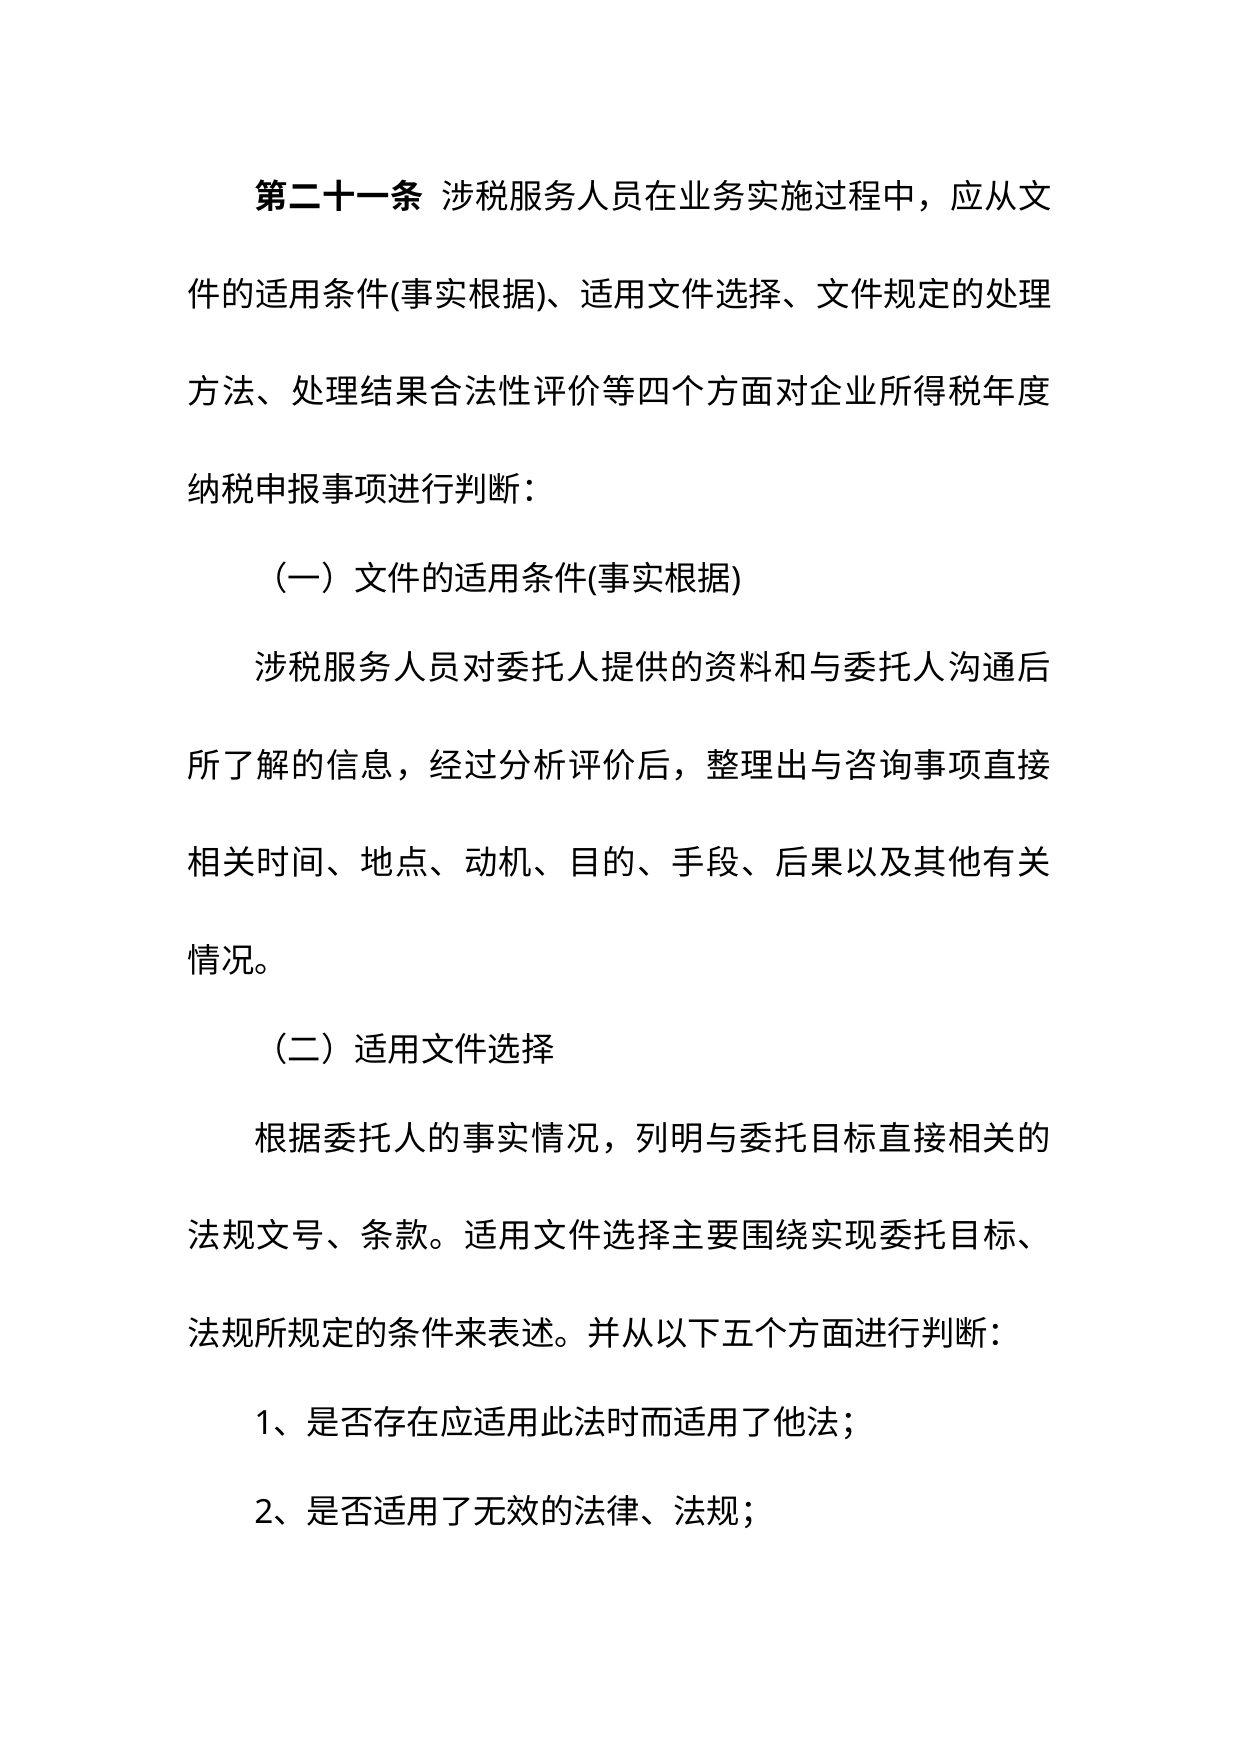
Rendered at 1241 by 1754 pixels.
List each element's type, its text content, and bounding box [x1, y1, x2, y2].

subtitle 2、是否适用了无效的法律、法规； [187, 1477, 1053, 1542]
subtitle 根据委托人的事实情况，列明与委托目标直接相关的法规文号、条款。适用文件选择主要围绕实现委托目标、法规所规定的条件来表述。并从以下五个方面进行判断： [187, 1103, 1053, 1363]
subtitle （二）适用文件选择 [187, 1014, 1053, 1079]
subtitle （一）文件的适用条件(事实根据) [187, 543, 1053, 608]
subtitle 涉税服务人员对委托人提供的资料和与委托人沟通后所了解的信息，经过分析评价后，整理出与咨询事项直接相关时间、地点、动机、目的、手段、后果以及其他有关情况。 [187, 633, 1053, 990]
subtitle 第二十一条 涉税服务人员在业务实施过程中，应从文件的适用条件(事实根据)、适用文件选择、文件规定的处理方法、处理结果合法性评价等四个方面对企业所得税年度纳税申报事项进行判断： [187, 162, 1053, 519]
subtitle 1、是否存在应适用此法时而适用了他法； [187, 1387, 1053, 1452]
